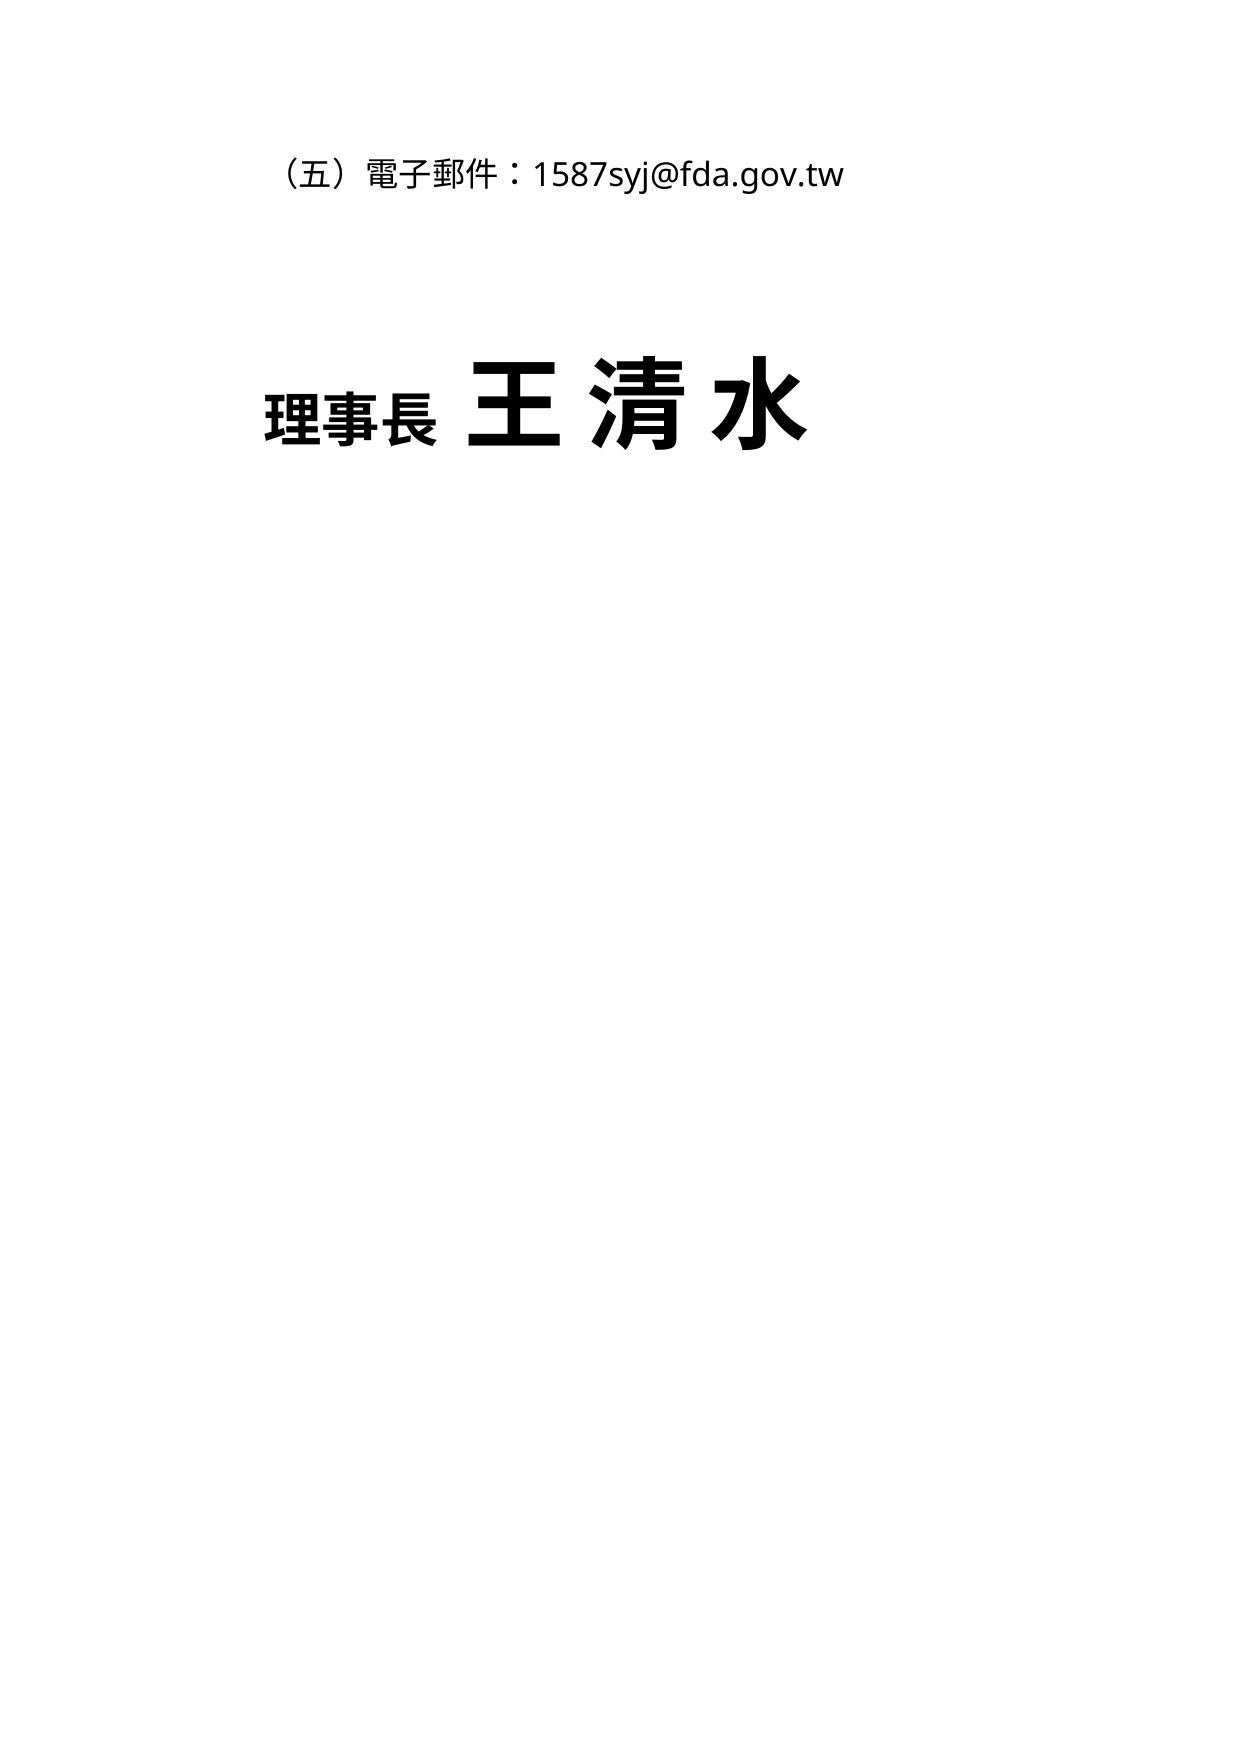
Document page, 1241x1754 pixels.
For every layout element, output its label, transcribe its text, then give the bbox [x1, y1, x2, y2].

text 理事長 王 清 水 [187, 322, 1053, 472]
text （五）電子郵件：1587syj@fda.gov.tw [187, 156, 1053, 194]
